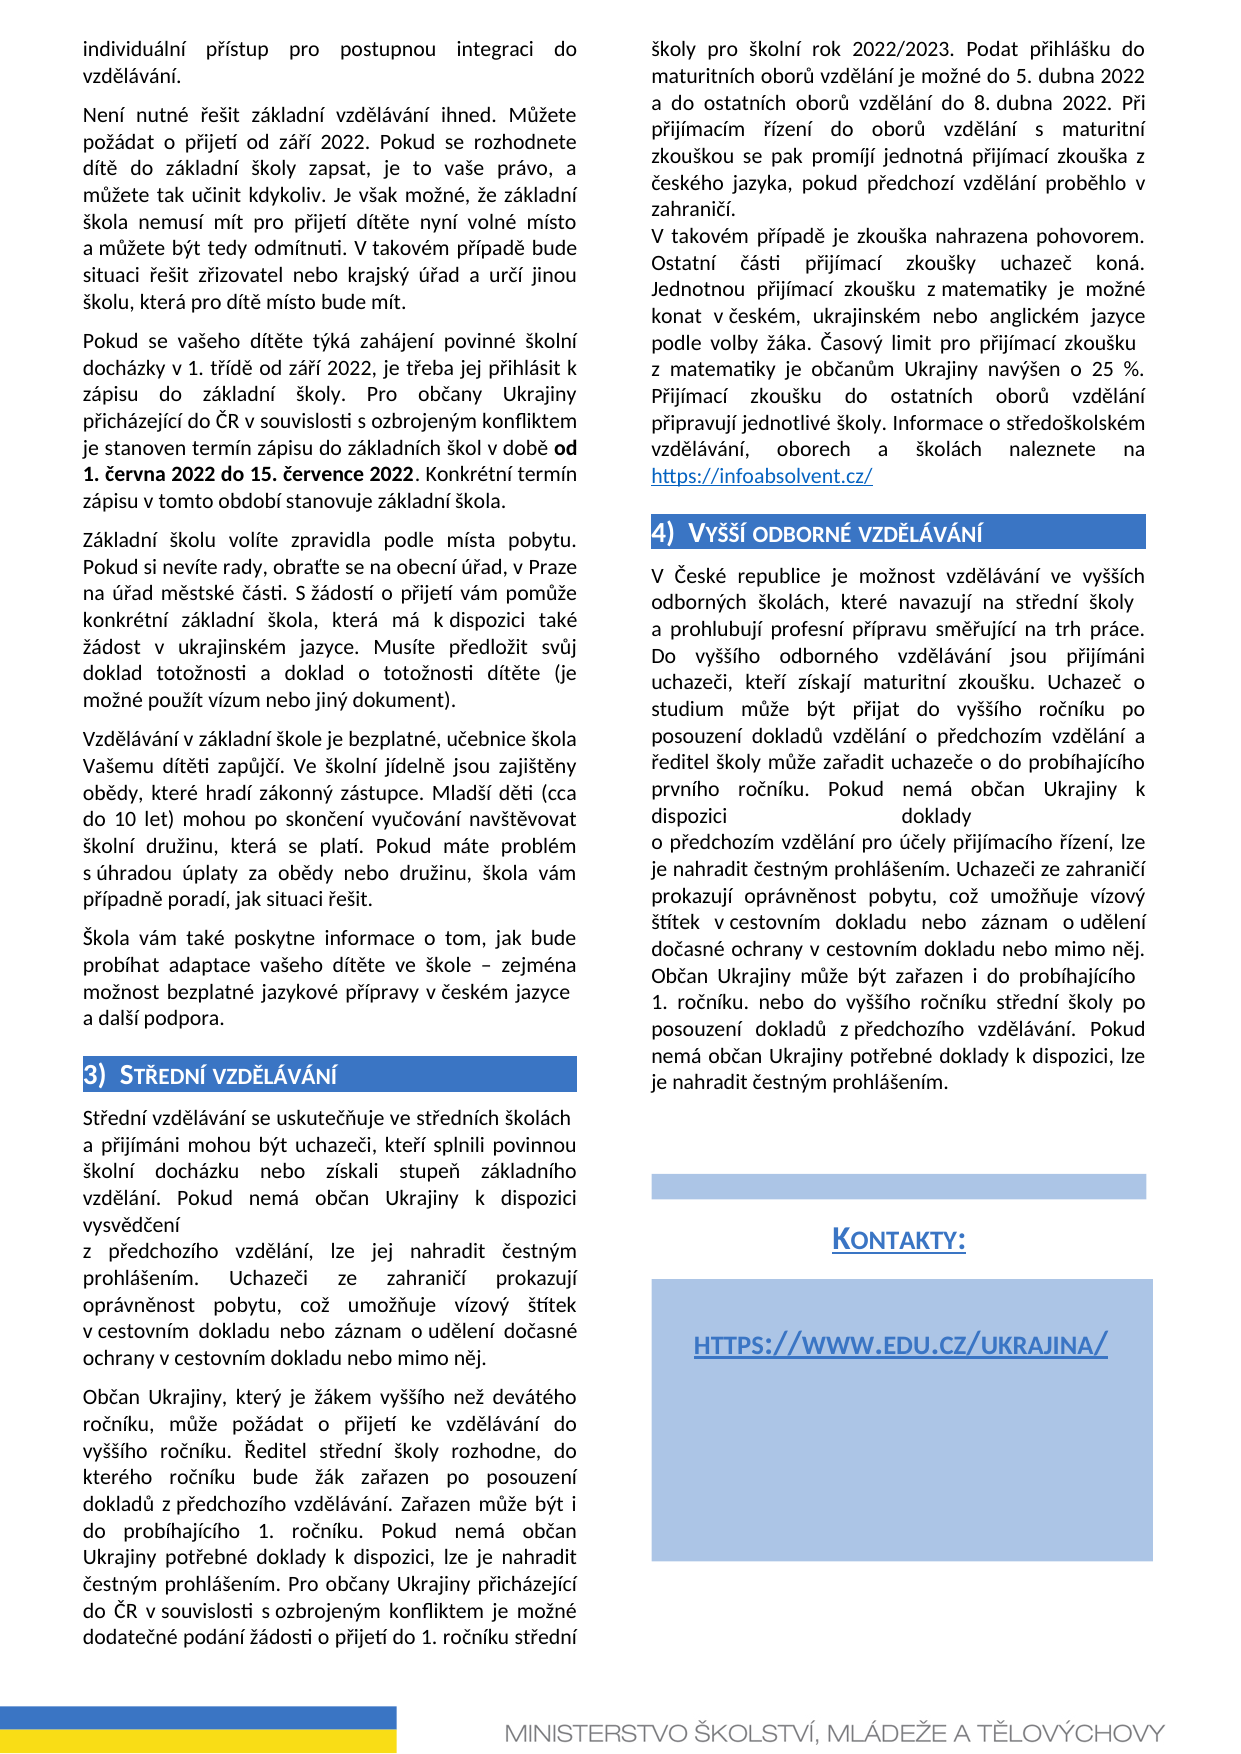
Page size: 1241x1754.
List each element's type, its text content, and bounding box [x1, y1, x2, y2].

subtitle 4) Vyšší odborné vzdělávání [651, 514, 1146, 549]
text Střední vzdělávání se uskutečňuje ve středních školách a přijímáni mohou být uchazeči, kteří splnili povinnou školní docházku nebo získali stupeň základního vzdělání. Pokud nemá občan Ukrajiny k dispozici vysvědčení z předchozího vzdělání, lze jej nahradit čestným prohlášením. Uchazeči ze zahraničí prokazují oprávněnost pobytu, což umožňuje vízový štítek v cestovním dokladu nebo záznam o udělení dočasné ochrany v cestovním dokladu nebo mimo něj. [83, 1104, 577, 1371]
text V České republice je možnost vzdělávání ve vyšších odborných školách, které navazují na střední školy a prohlubují profesní přípravu směřující na trh práce. Do vyššího odborného vzdělávání jsou přijímáni uchazeči, kteří získají maturitní zkoušku. Uchazeč o studium může být přijat do vyššího ročníku po posouzení dokladů vzdělání o předchozím vzdělání a ředitel školy může zařadit uchazeče o do probíhajícího prvního ročníku. Pokud nemá občan Ukrajiny k dispozici doklady o předchozím vzdělání pro účely přijímacího řízení, lze je nahradit čestným prohlášením. Uchazeči ze zahraničí prokazují oprávněnost pobytu, což umožňuje vízový štítek v cestovním dokladu nebo záznam o udělení dočasné ochrany v cestovním dokladu nebo mimo něj. Občan Ukrajiny může být zařazen i do probíhajícího 1. ročníku. nebo do vyššího ročníku střední školy po posouzení dokladů z předchozího vzdělávání. Pokud nemá občan Ukrajiny potřebné doklady k dispozici, lze je nahradit čestným prohlášením. [651, 562, 1146, 1095]
text Občan Ukrajiny, který je žákem vyššího než devátého ročníku, může požádat o přijetí ke vzdělávání do vyššího ročníku. Ředitel střední školy rozhodne, do kterého ročníku bude žák zařazen po posouzení dokladů z předchozího vzdělávání. Zařazen může být i do probíhajícího 1. ročníku. Pokud nemá občan Ukrajiny potřebné doklady k dispozici, lze je nahradit čestným prohlášením. Pro občany Ukrajiny přicházející do ČR v souvislosti s ozbrojeným konfliktem je možné dodatečné podání žádosti o přijetí do 1. ročníku střední školy pro školní rok 2022/2023. Podat přihlášku do maturitních oborů vzdělání je možné do 5. dubna 2022 a do ostatních oborů vzdělání do 8. dubna 2022. Při přijímacím řízení do oborů vzdělání s maturitní zkouškou se pak promíjí jednotná přijímací zkouška z českého jazyka, pokud předchozí vzdělání proběhlo v zahraničí. V takovém případě je zkouška nahrazena pohovorem. Ostatní části přijímací zkoušky uchazeč koná. Jednotnou přijímací zkoušku z matematiky je možné konat v českém, ukrajinském nebo anglickém jazyce podle volby žáka. Časový limit pro přijímací zkoušku z matematiky je občanům Ukrajiny navýšen o 25 %. Přijímací zkoušku do ostatních oborů vzdělání připravují jednotlivé školy. Informace o středoškolském vzdělávání, oborech a školách naleznete na https://infoabsolvent.cz/ [83, 1383, 577, 1650]
text 3) Střední vzdělávání [83, 1056, 577, 1092]
text Vzdělávání v základní škole je bezplatné, učebnice škola Vašemu dítěti zapůjčí. Ve školní jídelně jsou zajištěny obědy, které hradí zákonný zástupce. Mladší děti (cca do 10 let) mohou po skončení vyučování navštěvovat školní družinu, která se platí. Pokud máte problém s úhradou úplaty za obědy nebo družinu, škola vám případně poradí, jak situaci řešit. [83, 725, 577, 912]
text Není nutné řešit základní vzdělávání ihned. Můžete požádat o přijetí od září 2022. Pokud se rozhodnete dítě do základní školy zapsat, je to vaše právo, a můžete tak učinit kdykoliv. Je však možné, že základní škola nemusí mít pro přijetí dítěte nyní volné místo a můžete být tedy odmítnuti. V takovém případě bude situaci řešit zřizovatel nebo krajský úřad a určí jinou školu, která pro dítě místo bude mít. [83, 101, 577, 314]
text Škola vám také poskytne informace o tom, jak bude probíhat adaptace vašeho dítěte ve škole – zejména možnost bezplatné jazykové přípravy v českém jazyce a další podpora. [83, 924, 577, 1031]
text Základní školu volíte zpravidla podle místa pobytu. Pokud si nevíte rady, obraťte se na obecní úřad, v Praze na úřad městské části. S žádostí o přijetí vám pomůže konkrétní základní škola, která má k dispozici také žádost v ukrajinském jazyce. Musíte předložit svůj doklad totožnosti a doklad o totožnosti dítěte (je možné použít vízum nebo jiný dokument). [83, 526, 577, 713]
text Občan Ukrajiny, který je žákem vyššího než devátého ročníku, může požádat o přijetí ke vzdělávání do vyššího ročníku. Ředitel střední školy rozhodne, do kterého ročníku bude žák zařazen po posouzení dokladů z předchozího vzdělávání. Zařazen může být i do probíhajícího 1. ročníku. Pokud nemá občan Ukrajiny potřebné doklady k dispozici, lze je nahradit čestným prohlášením. Pro občany Ukrajiny přicházející do ČR v souvislosti s ozbrojeným konfliktem je možné dodatečné podání žádosti o přijetí do 1. ročníku střední školy pro školní rok 2022/2023. Podat přihlášku do maturitních oborů vzdělání je možné do 5. dubna 2022 a do ostatních oborů vzdělání do 8. dubna 2022. Při přijímacím řízení do oborů vzdělání s maturitní zkouškou se pak promíjí jednotná přijímací zkouška z českého jazyka, pokud předchozí vzdělání proběhlo v zahraničí. V takovém případě je zkouška nahrazena pohovorem. Ostatní části přijímací zkoušky uchazeč koná. Jednotnou přijímací zkoušku z matematiky je možné konat v českém, ukrajinském nebo anglickém jazyce podle volby žáka. Časový limit pro přijímací zkoušku z matematiky je občanům Ukrajiny navýšen o 25 %. Přijímací zkoušku do ostatních oborů vzdělání připravují jednotlivé školy. Informace o středoškolském vzdělávání, oborech a školách naleznete na https://infoabsolvent.cz/ [651, 35, 1146, 489]
text Pokud se vašeho dítěte týká zahájení povinné školní docházky v 1. třídě od září 2022, je třeba jej přihlásit k zápisu do základní školy. Pro občany Ukrajiny přicházející do ČR v souvislosti s ozbrojeným konfliktem je stanoven termín zápisu do základních škol v době od 1. června 2022 do 15. července 2022. Konkrétní termín zápisu v tomto období stanovuje základní škola. [83, 327, 577, 514]
picture [492, 1689, 1196, 1754]
